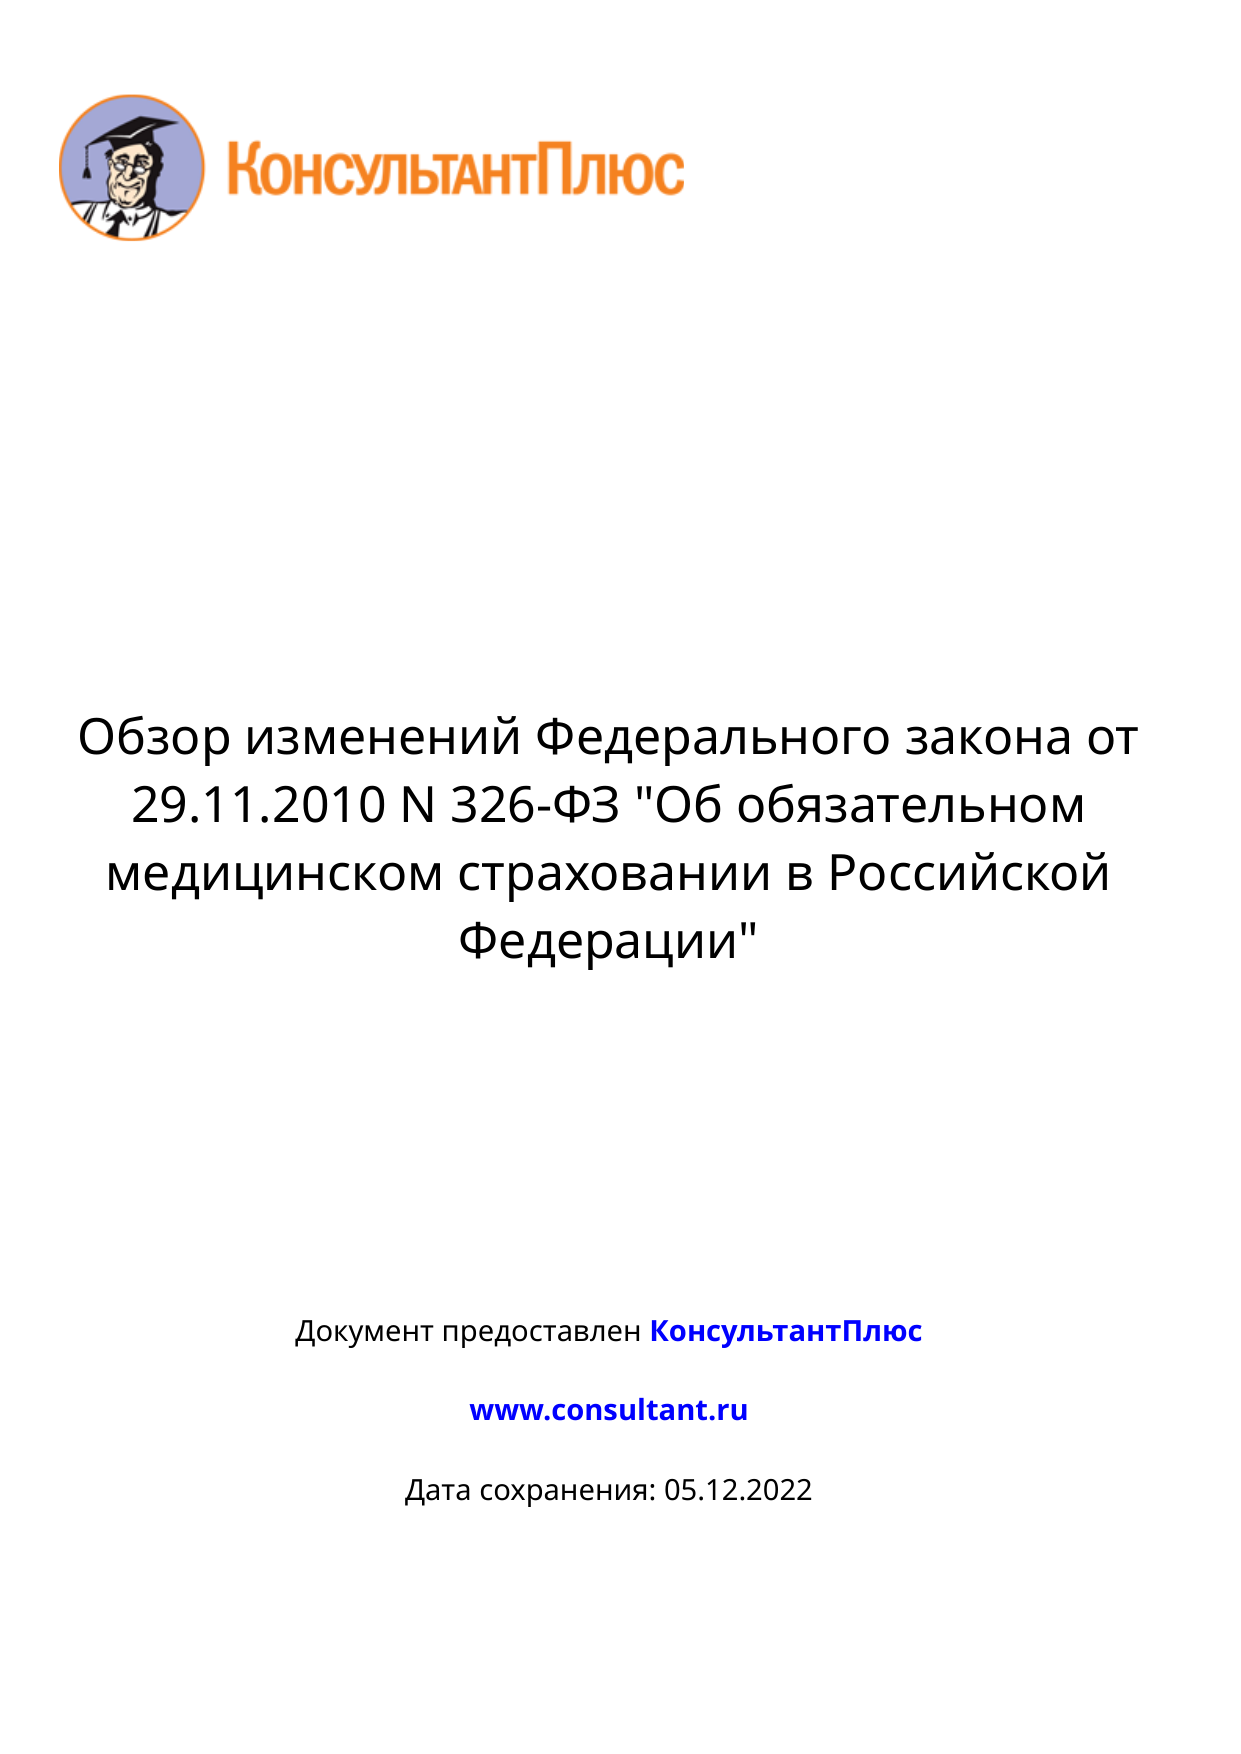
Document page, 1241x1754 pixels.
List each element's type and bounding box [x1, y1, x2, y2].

picture [59, 93, 684, 243]
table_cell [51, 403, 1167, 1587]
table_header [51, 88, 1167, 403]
